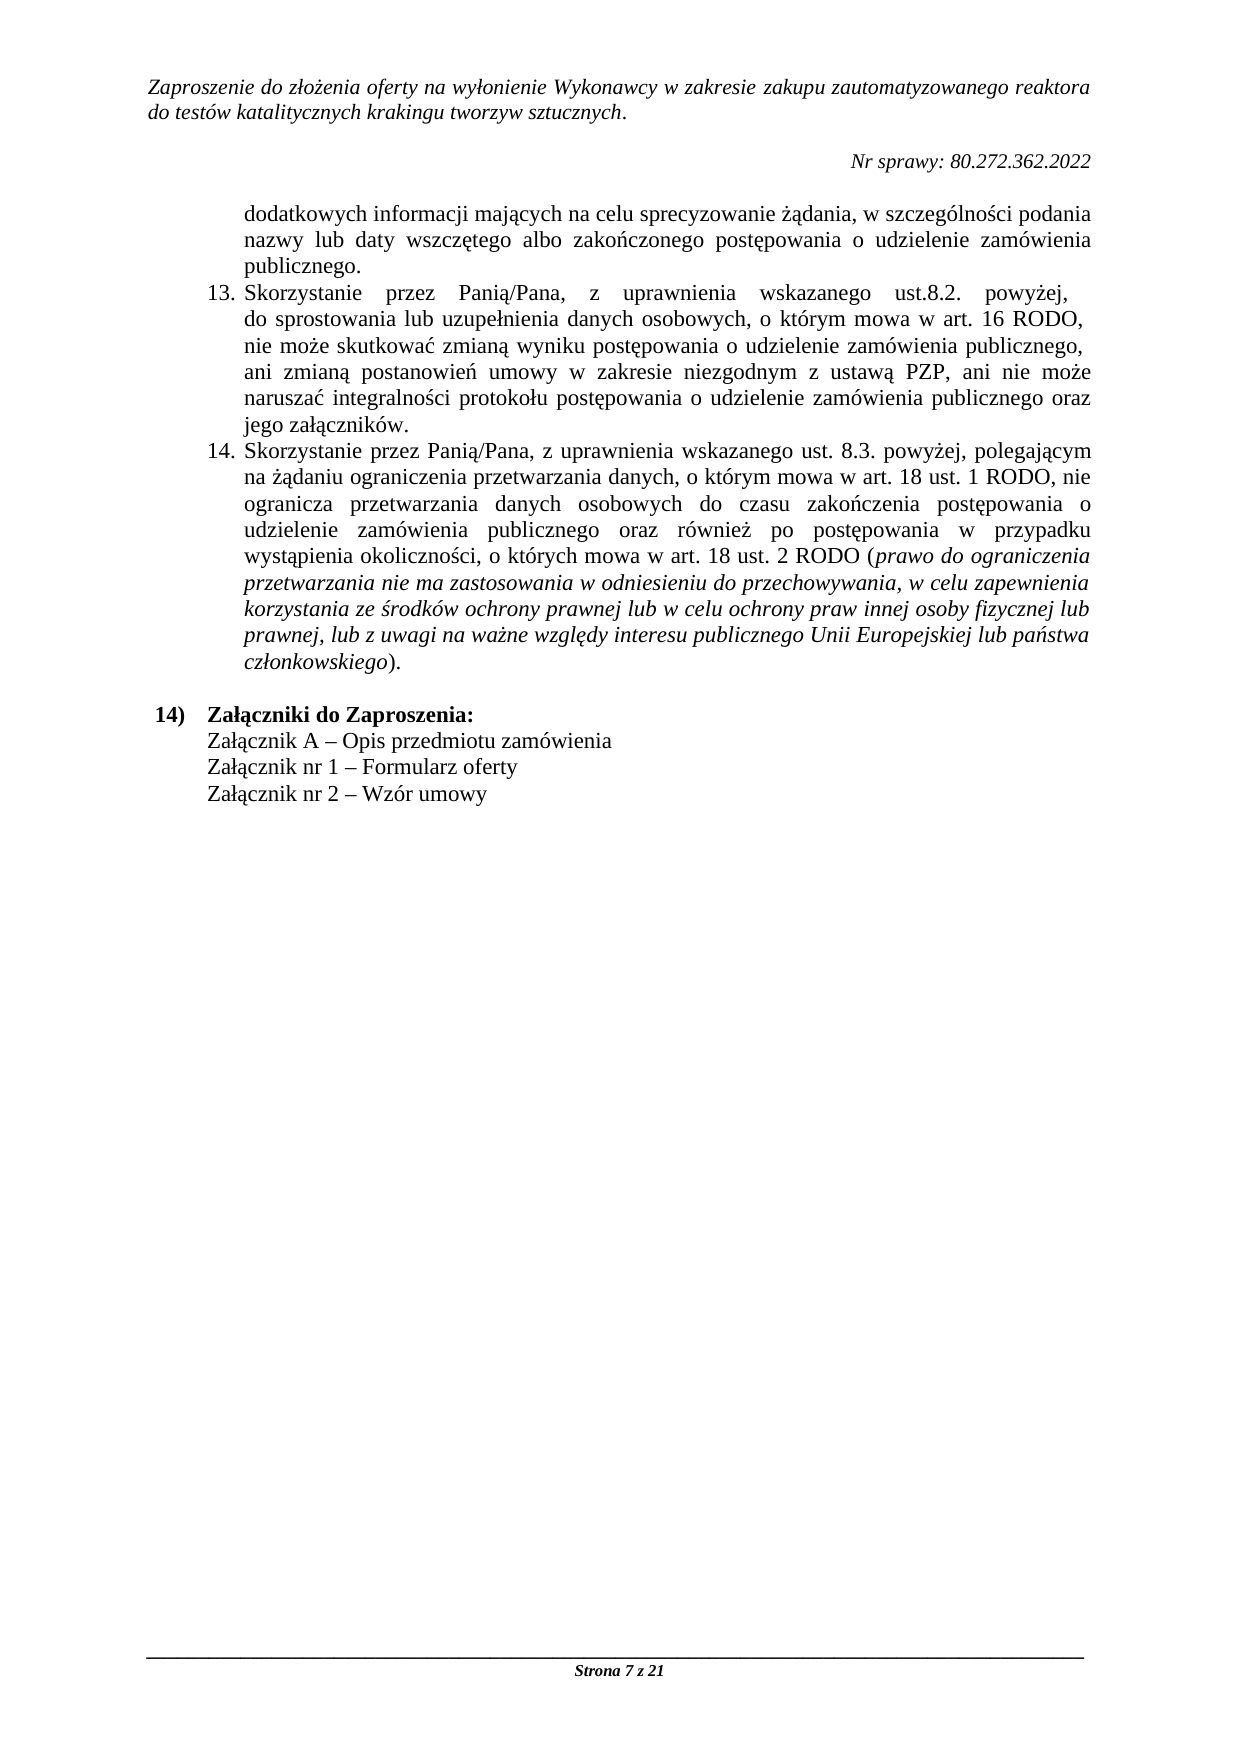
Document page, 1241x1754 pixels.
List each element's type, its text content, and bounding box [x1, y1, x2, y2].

list Skorzystanie przez Panią/Pana, z uprawnienia wskazanego ust.8.2. powyżej, do sprostowania lub uzupełnienia danych osobowych, o którym mowa w art. 16 RODO, nie może skutkować zmianą wyniku postępowania o udzielenie zamówienia publicznego, ani zmianą postanowień umowy w zakresie niezgodnym z ustawą PZP, ani nie może naruszać integralności protokołu postępowania o udzielenie zamówienia publicznego oraz jego załączników. [207, 279, 1093, 437]
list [207, 200, 1093, 279]
list Załącznik nr 2 – Wzór umowy [207, 780, 1093, 806]
list Skorzystanie przez Panią/Pana, z uprawnienia wskazanego ust. 8.3. powyżej, polegającym na żądaniu ograniczenia przetwarzania danych, o którym mowa w art. 18 ust. 1 RODO, nie ogranicza przetwarzania danych osobowych do czasu zakończenia postępowania o udzielenie zamówienia publicznego oraz również po postępowania w przypadku wystąpienia okoliczności, o których mowa w art. 18 ust. 2 RODO (prawo do ograniczenia przetwarzania nie ma zastosowania w odniesieniu do przechowywania, w celu zapewnienia korzystania ze środków ochrony prawnej lub w celu ochrony praw innej osoby fizycznej lub prawnej, lub z uwagi na ważne względy interesu publicznego Unii Europejskiej lub państwa członkowskiego). [207, 437, 1093, 674]
list Załączniki do Zaproszenia: [154, 701, 1093, 727]
list Załącznik A – Opis przedmiotu zamówienia [207, 727, 1093, 753]
list Załącznik nr 1 – Formularz oferty [207, 753, 1093, 780]
